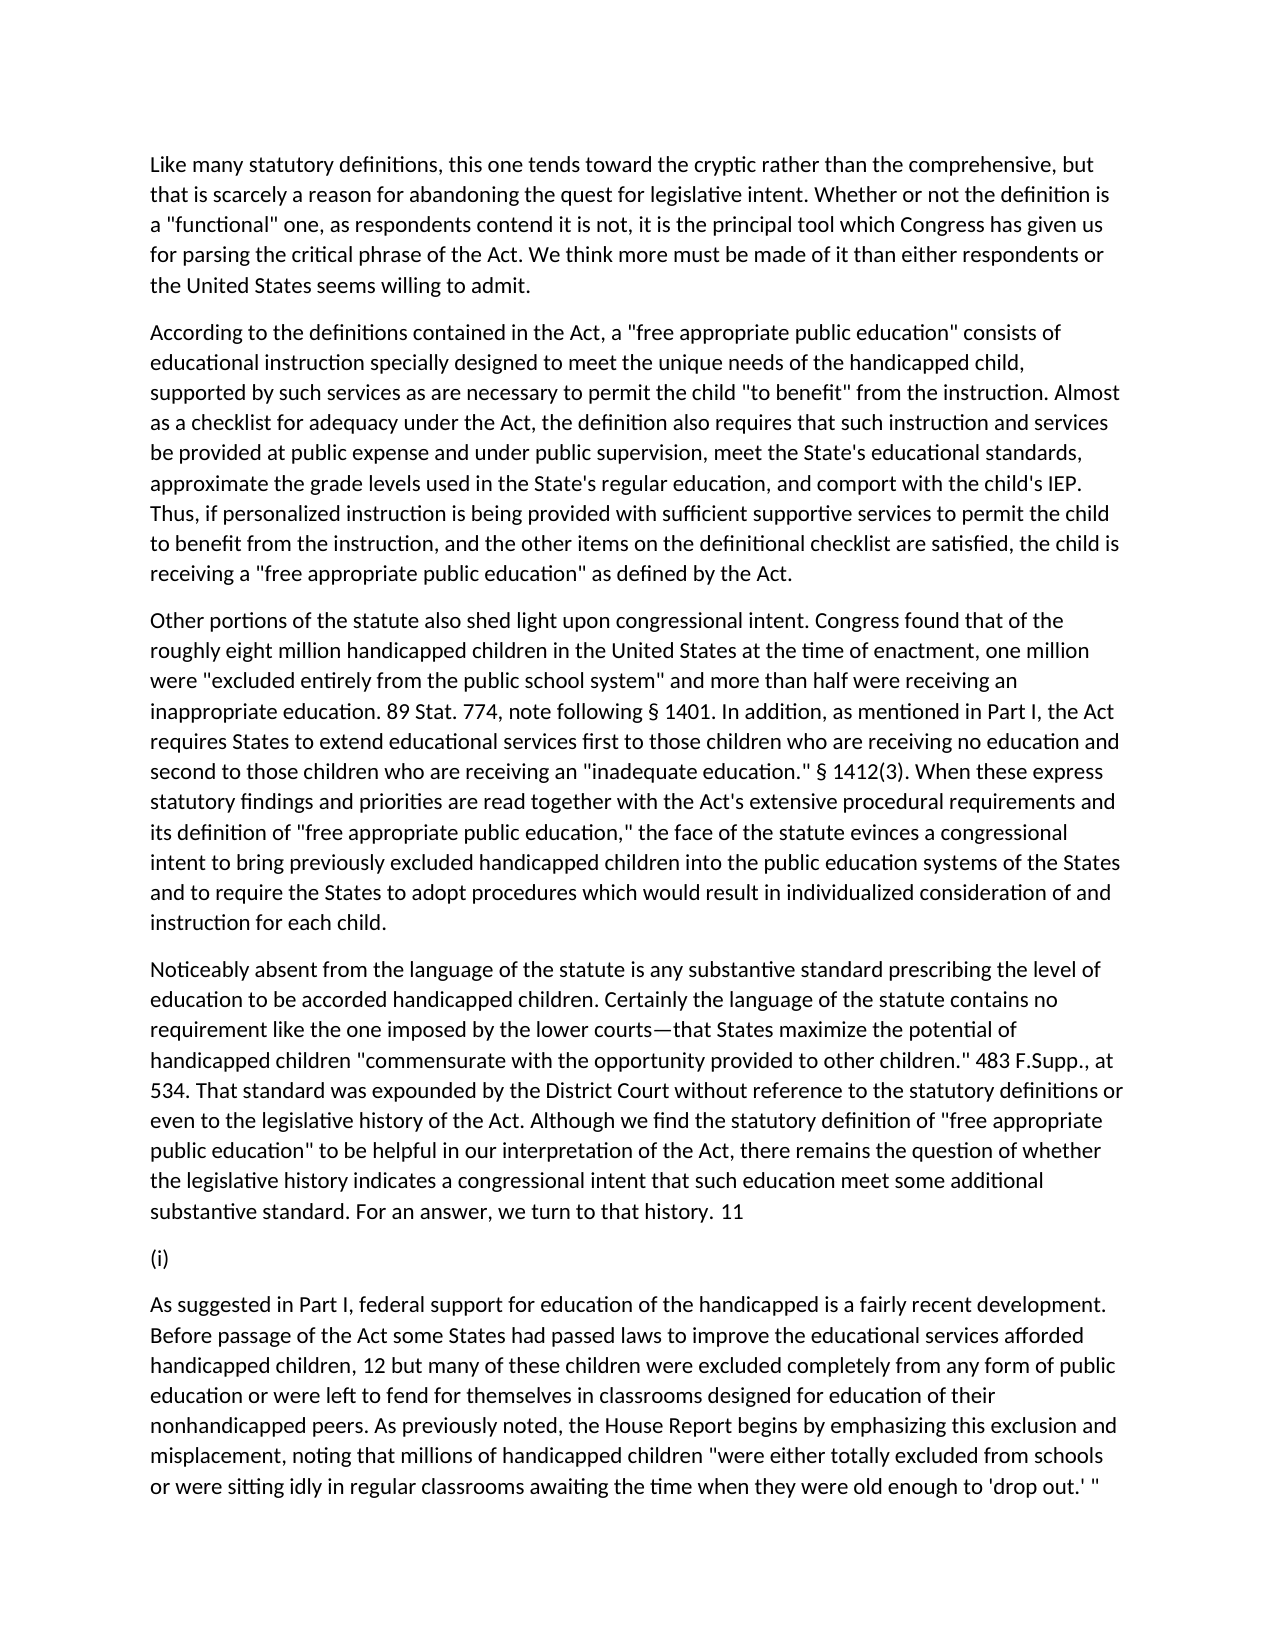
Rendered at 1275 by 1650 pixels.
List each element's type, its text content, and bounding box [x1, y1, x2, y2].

text Other portions of the statute also shed light upon congressional intent. Congress found that of the roughly eight million handicapped children in the United States at the time of enactment, one million were "excluded entirely from the public school system" and more than half were receiving an inappropriate education. 89 Stat. 774, note following § 1401. In addition, as mentioned in Part I, the Act requires States to extend educational services first to those children who are receiving no education and second to those children who are receiving an "inadequate education." § 1412(3). When these express statutory findings and priorities are read together with the Act's extensive procedural requirements and its definition of "free appropriate public education," the face of the statute evinces a congressional intent to bring previously excluded handicapped children into the public education systems of the States and to require the States to adopt procedures which would result in individualized consideration of and instruction for each child. [150, 606, 1125, 936]
text According to the definitions contained in the Act, a "free appropriate public education" consists of educational instruction specially designed to meet the unique needs of the handicapped child, supported by such services as are necessary to permit the child "to benefit" from the instruction. Almost as a checklist for adequacy under the Act, the definition also requires that such instruction and services be provided at public expense and under public supervision, meet the State's educational standards, approximate the grade levels used in the State's regular education, and comport with the child's IEP. Thus, if personalized instruction is being provided with sufficient supportive services to permit the child to benefit from the instruction, and the other items on the definitional checklist are satisfied, the child is receiving a "free appropriate public education" as defined by the Act. [150, 318, 1125, 587]
text Noticeably absent from the language of the statute is any substantive standard prescribing the level of education to be accorded handicapped children. Certainly the language of the statute contains no requirement like the one imposed by the lower courts—that States maximize the potential of handicapped children "commensurate with the opportunity provided to other children." 483 F.Supp., at 534. That standard was expounded by the District Court without reference to the statutory definitions or even to the legislative history of the Act. Although we find the statutory definition of "free appropriate public education" to be helpful in our interpretation of the Act, there remains the question of whether the legislative history indicates a congressional intent that such education meet some additional substantive standard. For an answer, we turn to that history. 11 [150, 955, 1125, 1225]
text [150, 1291, 1125, 1500]
text Like many statutory definitions, this one tends toward the cryptic rather than the comprehensive, but that is scarcely a reason for abandoning the quest for legislative intent. Whether or not the definition is a "functional" one, as respondents contend it is not, it is the principal tool which Congress has given us for parsing the critical phrase of the Act. We think more must be made of it than either respondents or the United States seems willing to admit. [150, 150, 1125, 299]
text (i) [150, 1244, 1125, 1272]
